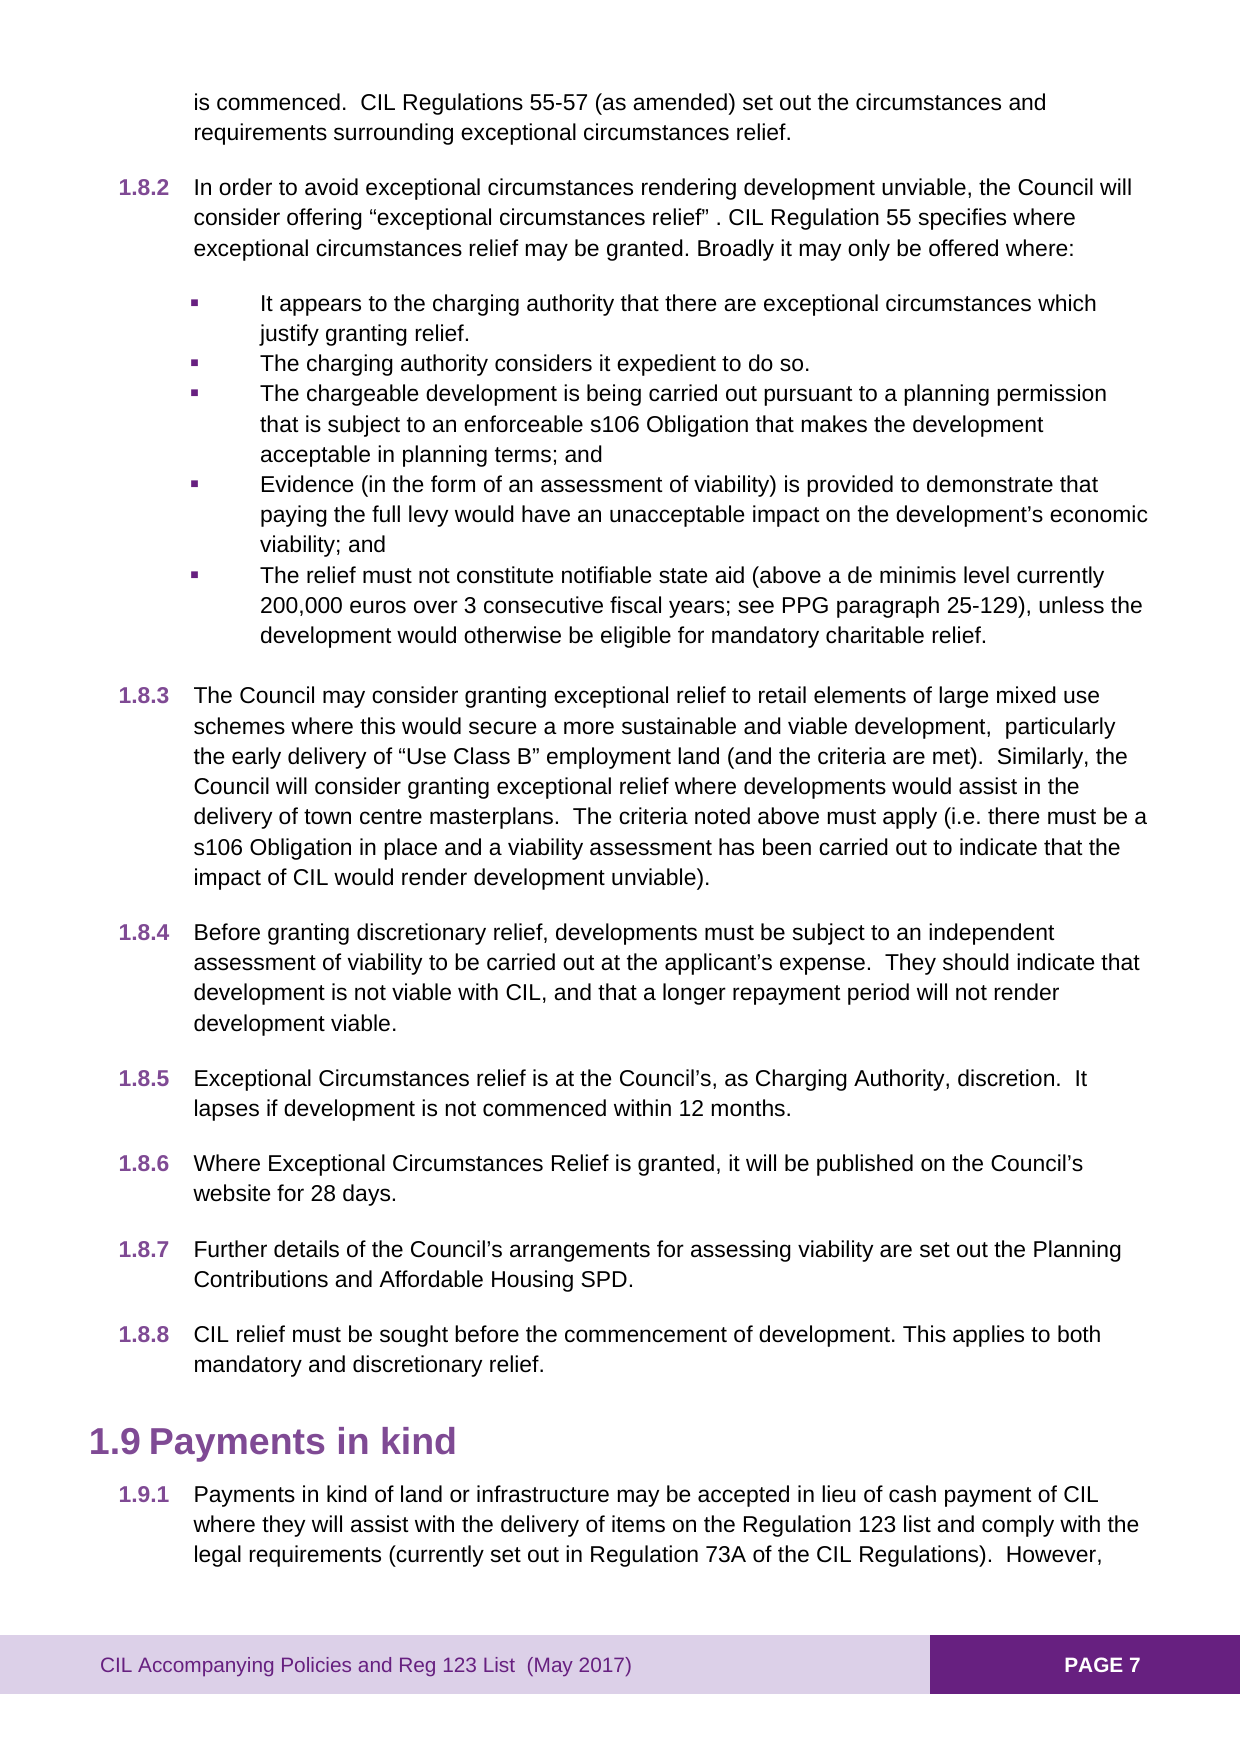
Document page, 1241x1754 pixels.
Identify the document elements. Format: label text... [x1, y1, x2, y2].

subtitle Further details of the Council’s arrangements for assessing viability are set out the Planning Contributions and Affordable Housing SPD. [118, 1236, 1152, 1292]
list The chargeable development is being carried out pursuant to a planning permission that is subject to an enforceable s106 Obligation that makes the development acceptable in planning terms; and [189, 380, 1152, 467]
list It appears to the charging authority that there are exceptional circumstances which justify granting relief. [189, 290, 1152, 346]
list Evidence (in the form of an assessment of viability) is provided to demonstrate that paying the full levy would have an unacceptable impact on the development’s economic viability; and [189, 471, 1152, 558]
list The charging authority considers it expedient to do so. [189, 350, 1152, 376]
subtitle Payments in kind [89, 1419, 1152, 1462]
subtitle Where Exceptional Circumstances Relief is granted, it will be published on the Council’s website for 28 days. [118, 1150, 1152, 1207]
subtitle Exceptional Circumstances relief is at the Council’s, as Charging Authority, discretion. It lapses if development is not commenced within 12 months. [118, 1065, 1152, 1121]
list The relief must not constitute notifiable state aid (above a de minimis level currently 200,000 euros over 3 consecutive fiscal years; see PPG paragraph 25-129), unless the development would otherwise be eligible for mandatory charitable relief. [189, 562, 1152, 648]
subtitle In order to avoid exceptional circumstances rendering development unviable, the Council will consider offering “exceptional circumstances relief” . CIL Regulation 55 specifies where exceptional circumstances relief may be granted. Broadly it may only be offered where: [118, 174, 1152, 261]
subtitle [118, 89, 1152, 145]
subtitle CIL relief must be sought before the commencement of development. This applies to both mandatory and discretionary relief. [118, 1321, 1152, 1377]
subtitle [118, 1481, 1152, 1568]
subtitle Before granting discretionary relief, developments must be subject to an independent assessment of viability to be carried out at the applicant’s expense. They should indicate that development is not viable with CIL, and that a longer repayment period will not render development viable. [118, 919, 1152, 1036]
subtitle The Council may consider granting exceptional relief to retail elements of large mixed use schemes where this would secure a more sustainable and viable development, particularly the early delivery of “Use Class B” employment land (and the criteria are met). Similarly, the Council will consider granting exceptional relief where developments would assist in the delivery of town centre masterplans. The criteria noted above must apply (i.e. there must be a s106 Obligation in place and a viability assessment has been carried out to indicate that the impact of CIL would render development unviable). [118, 682, 1152, 890]
